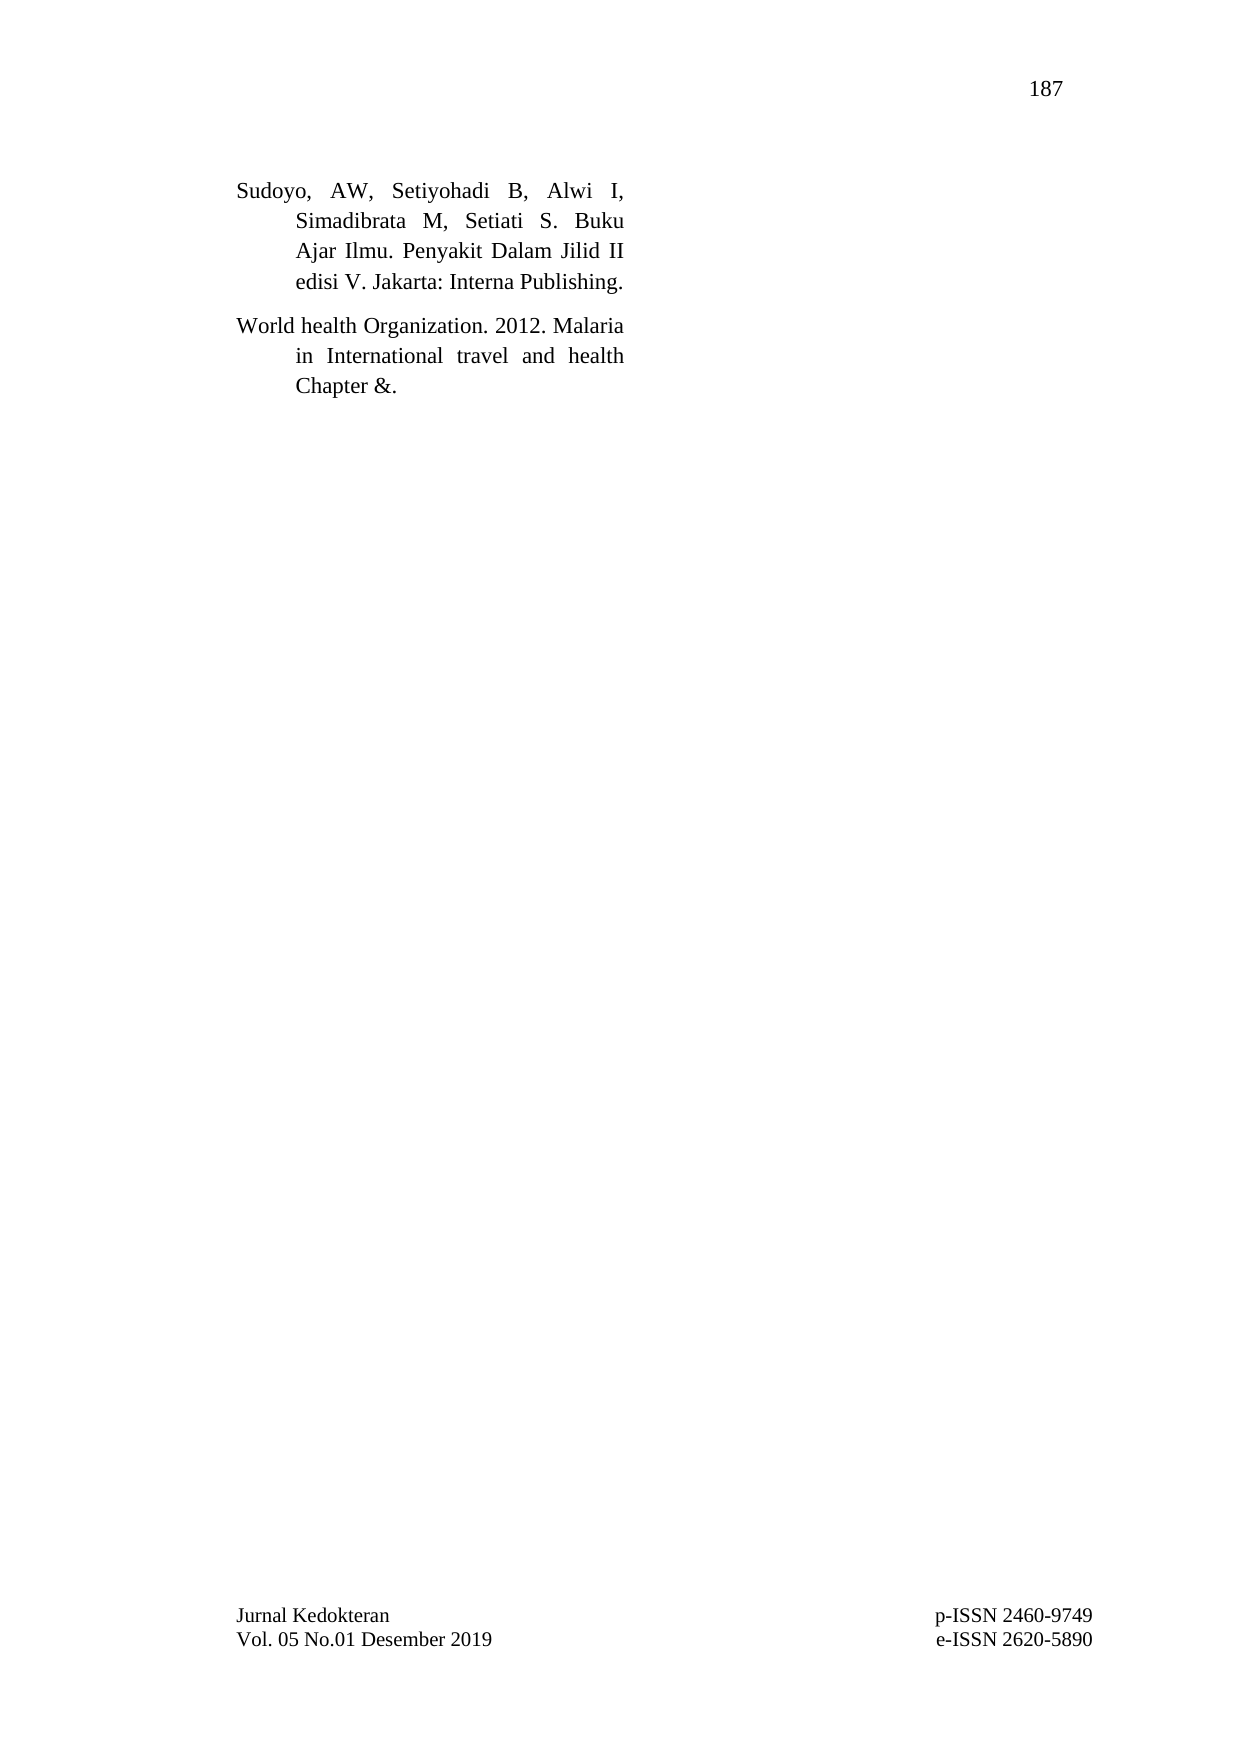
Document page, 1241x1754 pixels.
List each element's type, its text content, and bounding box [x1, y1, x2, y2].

text World health Organization. 2012. Malaria in International travel and health Chapter &. [236, 312, 624, 398]
text Sudoyo, AW, Setiyohadi B, Alwi I, Simadibrata M, Setiati S. Buku Ajar Ilmu. Penyakit Dalam Jilid II edisi V. Jakarta: Interna Publishing. [236, 177, 624, 294]
